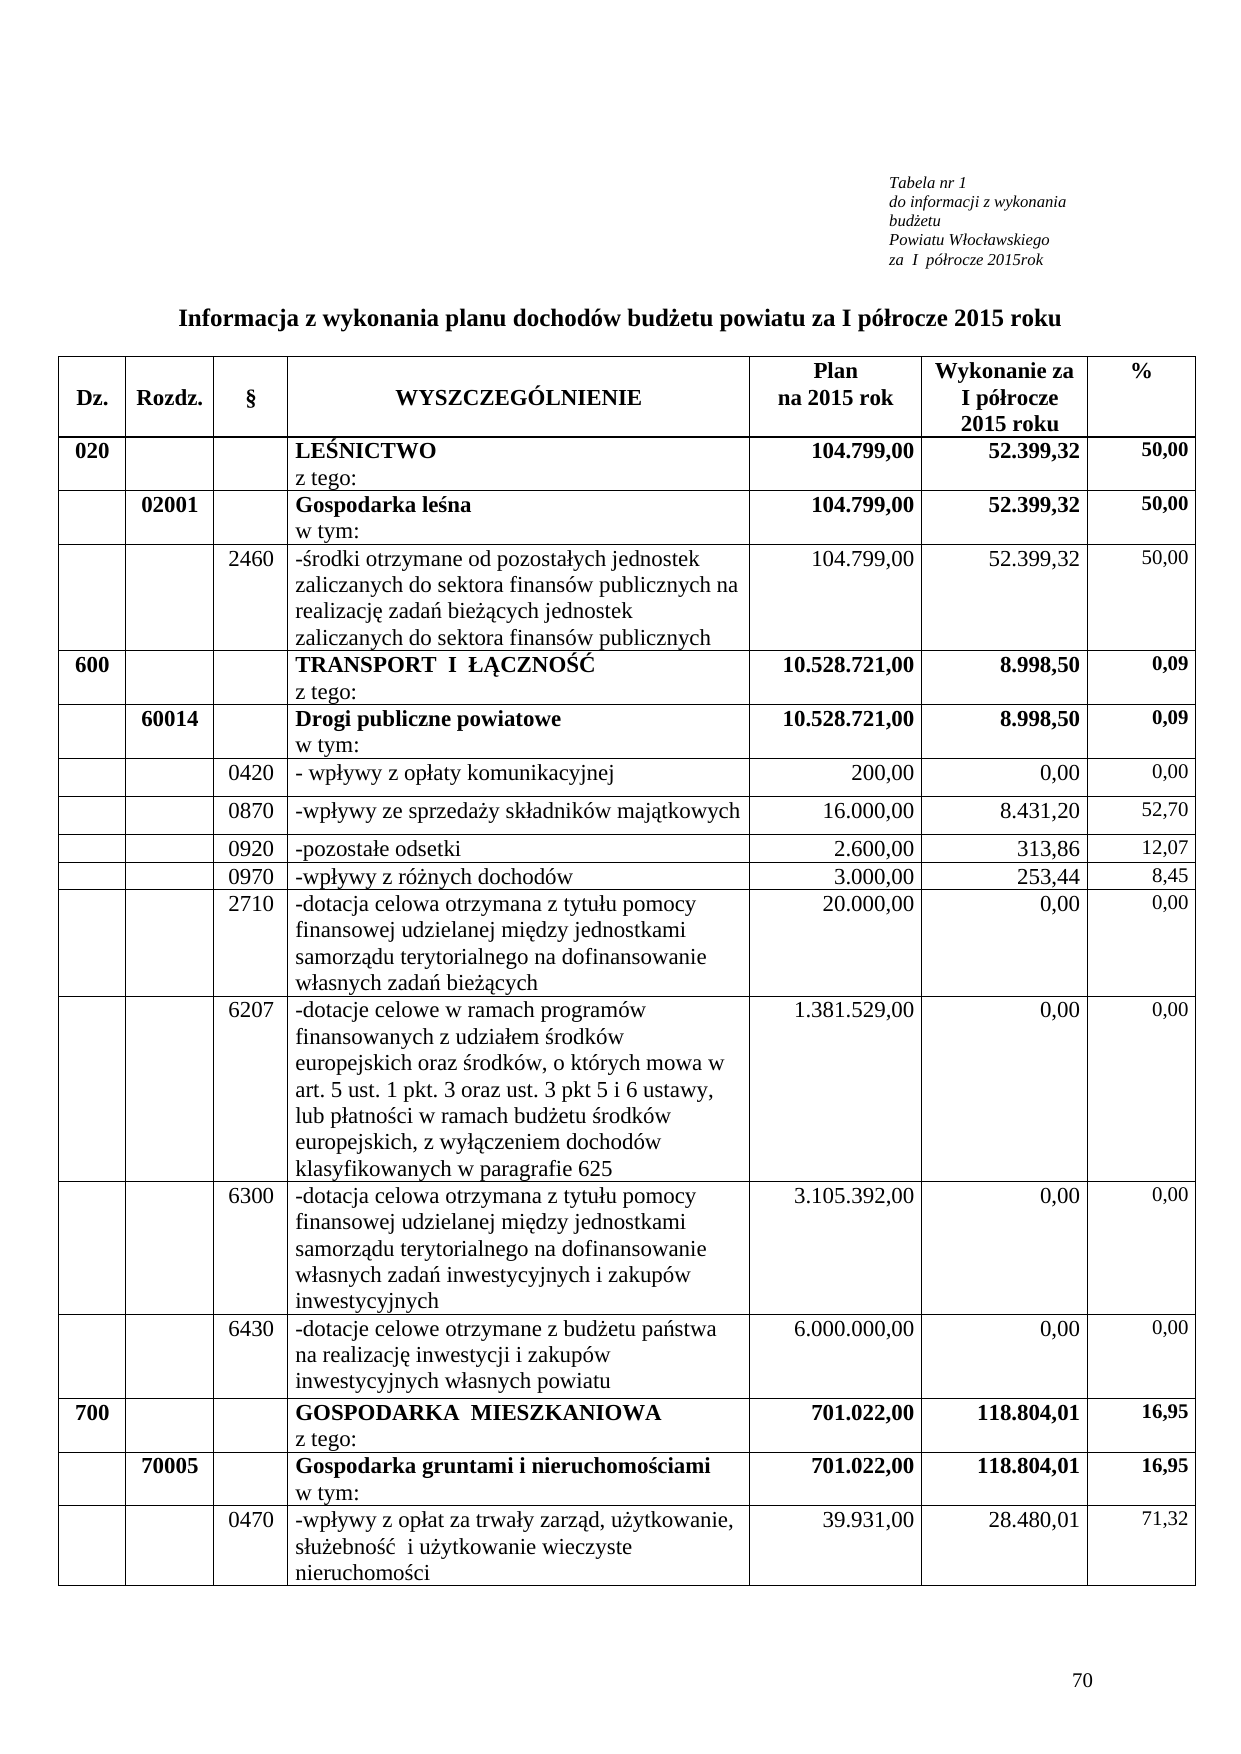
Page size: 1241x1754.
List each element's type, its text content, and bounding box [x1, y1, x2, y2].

table_cell 52.399,32 [922, 491, 1087, 544]
table_cell 28.480,01 [922, 1506, 1087, 1585]
table_cell [59, 835, 125, 862]
table_cell 104.799,00 [750, 491, 921, 544]
table_cell 2460 [214, 545, 287, 650]
table_cell [126, 651, 213, 704]
table_cell [126, 797, 213, 834]
table_cell 6430 [214, 1315, 287, 1398]
table_cell 200,00 [750, 759, 921, 796]
table_cell 0,00 [922, 759, 1087, 796]
table_cell Gospodarka gruntami i nieruchomościami w tym: [288, 1453, 749, 1505]
table_cell 0,00 [1088, 1182, 1195, 1314]
table_cell -wpływy z opłat za trwały zarząd, użytkowanie, służebność i użytkowanie wieczyste nieruchomości [288, 1506, 749, 1585]
table_cell 104.799,00 [750, 545, 921, 650]
table_cell [126, 890, 213, 996]
table_cell [59, 890, 125, 996]
table_cell -dotacja celowa otrzymana z tytułu pomocy finansowej udzielanej między jednostkami samorządu terytorialnego na dofinansowanie własnych zadań bieżących [288, 890, 749, 996]
table_cell 0420 [214, 759, 287, 796]
table_cell [214, 651, 287, 704]
table_cell 8.998,50 [922, 705, 1087, 758]
table_cell [59, 1182, 125, 1314]
table_cell 700 [59, 1399, 125, 1452]
table_cell [126, 835, 213, 862]
table_cell 52,70 [1088, 797, 1195, 834]
table_cell [59, 1453, 125, 1505]
table_cell 0,00 [922, 890, 1087, 996]
table_cell 020 [59, 438, 125, 490]
table_cell Drogi publiczne powiatowe w tym: [288, 705, 749, 758]
table_cell 8,45 [1088, 863, 1195, 889]
table_header Plan na 2015 rok [750, 357, 921, 436]
table_cell 104.799,00 [750, 438, 921, 490]
table_cell 0,09 [1088, 651, 1195, 704]
table_cell [59, 1506, 125, 1585]
table_cell 253,44 [922, 863, 1087, 889]
table_cell 0,00 [1088, 1315, 1195, 1398]
table_cell -pozostałe odsetki [288, 835, 749, 862]
table_cell [126, 1182, 213, 1314]
table_cell 600 [59, 651, 125, 704]
text Informacja z wykonania planu dochodów budżetu powiatu za I półrocze 2015 roku [148, 303, 1093, 332]
table_cell TRANSPORT I ŁĄCZNOŚĆ z tego: [288, 651, 749, 704]
table_cell Gospodarka leśna w tym: [288, 491, 749, 544]
table_cell 6207 [214, 997, 287, 1181]
table_cell GOSPODARKA MIESZKANIOWA z tego: [288, 1399, 749, 1452]
table_cell [214, 491, 287, 544]
table_cell [214, 1399, 287, 1452]
table_cell [126, 997, 213, 1181]
table_header Dz. [59, 357, 125, 436]
table_cell 10.528.721,00 [750, 705, 921, 758]
table_cell 8.431,20 [922, 797, 1087, 834]
table_cell [126, 1506, 213, 1585]
table_cell 6.000.000,00 [750, 1315, 921, 1398]
table_cell 50,00 [1088, 438, 1195, 490]
table_cell 1.381.529,00 [750, 997, 921, 1181]
table_cell 2.600,00 [750, 835, 921, 862]
table_cell 0970 [214, 863, 287, 889]
table_cell [59, 1315, 125, 1398]
table_cell 12,07 [1088, 835, 1195, 862]
table_cell 118.804,01 [922, 1399, 1087, 1452]
table_cell 0470 [214, 1506, 287, 1585]
table_cell 3.000,00 [750, 863, 921, 889]
table_cell 60014 [126, 705, 213, 758]
table_cell -dotacje celowe otrzymane z budżetu państwa na realizację inwestycji i zakupów inwestycyjnych własnych powiatu [288, 1315, 749, 1398]
table_cell -środki otrzymane od pozostałych jednostek zaliczanych do sektora finansów publicznych na realizację zadań bieżących jednostek zaliczanych do sektora finansów publicznych [288, 545, 749, 650]
table_cell [59, 797, 125, 834]
table_cell -wpływy z różnych dochodów [288, 863, 749, 889]
table_header WYSZCZEGÓLNIENIE [288, 357, 749, 436]
table_cell 50,00 [1088, 545, 1195, 650]
table_cell [59, 863, 125, 889]
table_cell -dotacje celowe w ramach programów finansowanych z udziałem środków europejskich oraz środków, o których mowa w art. 5 ust. 1 pkt. 3 oraz ust. 3 pkt 5 i 6 ustawy, lub płatności w ramach budżetu środków europejskich, z wyłączeniem dochodów klasyfikowanych w paragrafie 625 [288, 997, 749, 1181]
table_cell 2710 [214, 890, 287, 996]
table_cell 71,32 [1088, 1506, 1195, 1585]
table_cell [126, 545, 213, 650]
table_cell 118.804,01 [922, 1453, 1087, 1505]
table_cell 0,00 [1088, 997, 1195, 1181]
table_cell 16,95 [1088, 1453, 1195, 1505]
table_cell 02001 [126, 491, 213, 544]
table_cell 0,00 [922, 1315, 1087, 1398]
table_cell 16.000,00 [750, 797, 921, 834]
table_cell [59, 705, 125, 758]
table_cell [59, 491, 125, 544]
table_cell 52.399,32 [922, 438, 1087, 490]
table_cell 8.998,50 [922, 651, 1087, 704]
table_cell 16,95 [1088, 1399, 1195, 1452]
table_header § [214, 357, 287, 436]
table_cell -dotacja celowa otrzymana z tytułu pomocy finansowej udzielanej między jednostkami samorządu terytorialnego na dofinansowanie własnych zadań inwestycyjnych i zakupów inwestycyjnych [288, 1182, 749, 1314]
table_cell - wpływy z opłaty komunikacyjnej [288, 759, 749, 796]
table_cell 701.022,00 [750, 1453, 921, 1505]
table_cell 0870 [214, 797, 287, 834]
table_cell 50,00 [1088, 491, 1195, 544]
table_cell 3.105.392,00 [750, 1182, 921, 1314]
table_cell LEŚNICTWO z tego: [288, 438, 749, 490]
table_cell [126, 1399, 213, 1452]
table_cell 0,00 [1088, 890, 1195, 996]
table_cell [126, 1315, 213, 1398]
table_cell -wpływy ze sprzedaży składników majątkowych [288, 797, 749, 834]
table_cell 0,00 [1088, 759, 1195, 796]
table_cell [126, 759, 213, 796]
table_cell 20.000,00 [750, 890, 921, 996]
table_header % [1088, 357, 1195, 436]
table_cell [59, 759, 125, 796]
table_cell [214, 705, 287, 758]
table_cell 39.931,00 [750, 1506, 921, 1585]
table_cell [214, 1453, 287, 1505]
table_cell 0,00 [922, 1182, 1087, 1314]
table_cell 313,86 [922, 835, 1087, 862]
table_cell [126, 438, 213, 490]
table_cell 0920 [214, 835, 287, 862]
table_cell [59, 997, 125, 1181]
table_cell 701.022,00 [750, 1399, 921, 1452]
table_header Wykonanie za I półrocze 2015 roku [922, 357, 1087, 436]
table_cell [214, 438, 287, 490]
table_cell 52.399,32 [922, 545, 1087, 650]
table_cell [59, 545, 125, 650]
table_cell [126, 863, 213, 889]
table_cell 70005 [126, 1453, 213, 1505]
table_header Rozdz. [126, 357, 213, 436]
table_cell 0,00 [922, 997, 1087, 1181]
table_cell 6300 [214, 1182, 287, 1314]
table_cell 10.528.721,00 [750, 651, 921, 704]
subtitle Tabela nr 1 do informacji z wykonania budżetu Powiatu Włocławskiego za I półrocze 2015rok [313, 173, 1093, 268]
table_cell 0,09 [1088, 705, 1195, 758]
